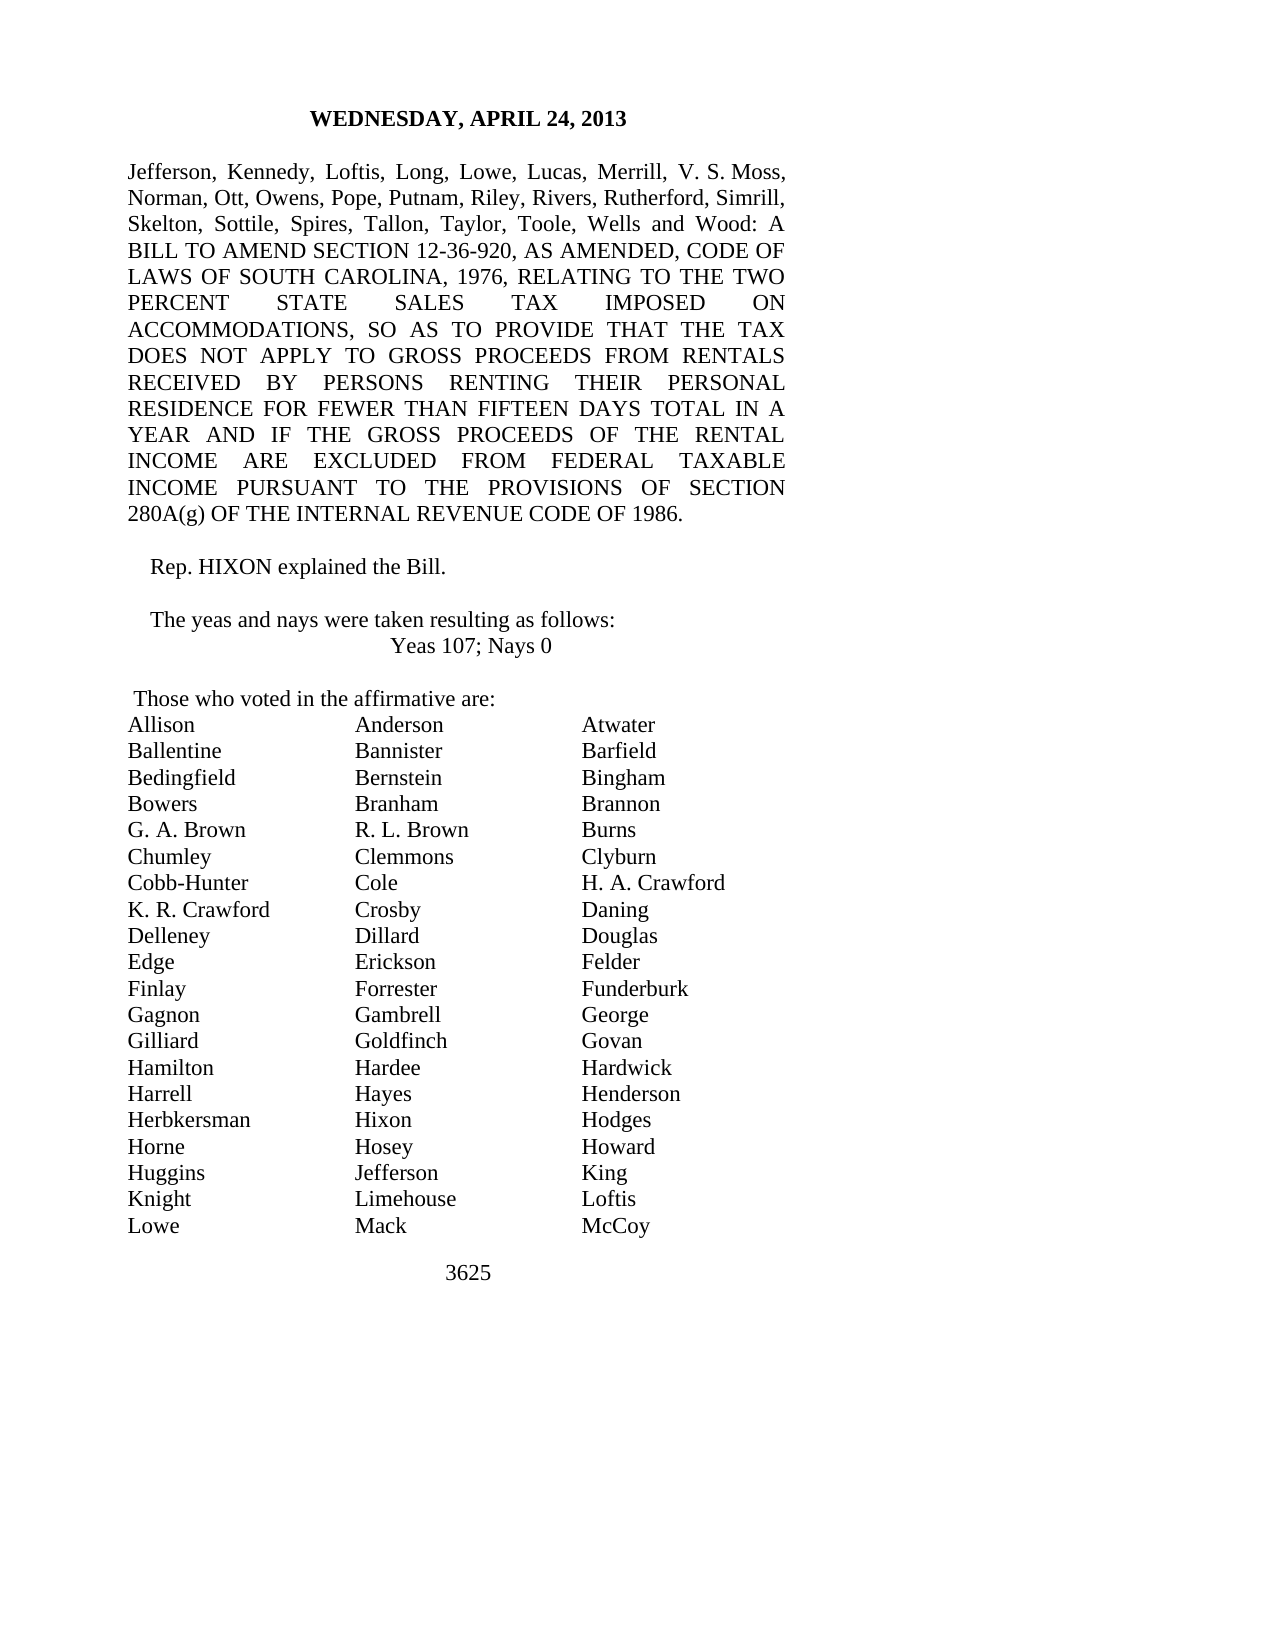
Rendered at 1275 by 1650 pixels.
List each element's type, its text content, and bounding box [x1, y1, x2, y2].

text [127, 158, 786, 527]
text Those who voted in the affirmative are: [127, 685, 786, 711]
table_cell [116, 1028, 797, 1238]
text Yeas 107; Nays 0 [127, 632, 786, 658]
text The yeas and nays were taken resulting as follows: [127, 606, 786, 632]
text Rep. HIXON explained the Bill. [127, 553, 786, 579]
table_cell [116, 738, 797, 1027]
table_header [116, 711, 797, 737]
